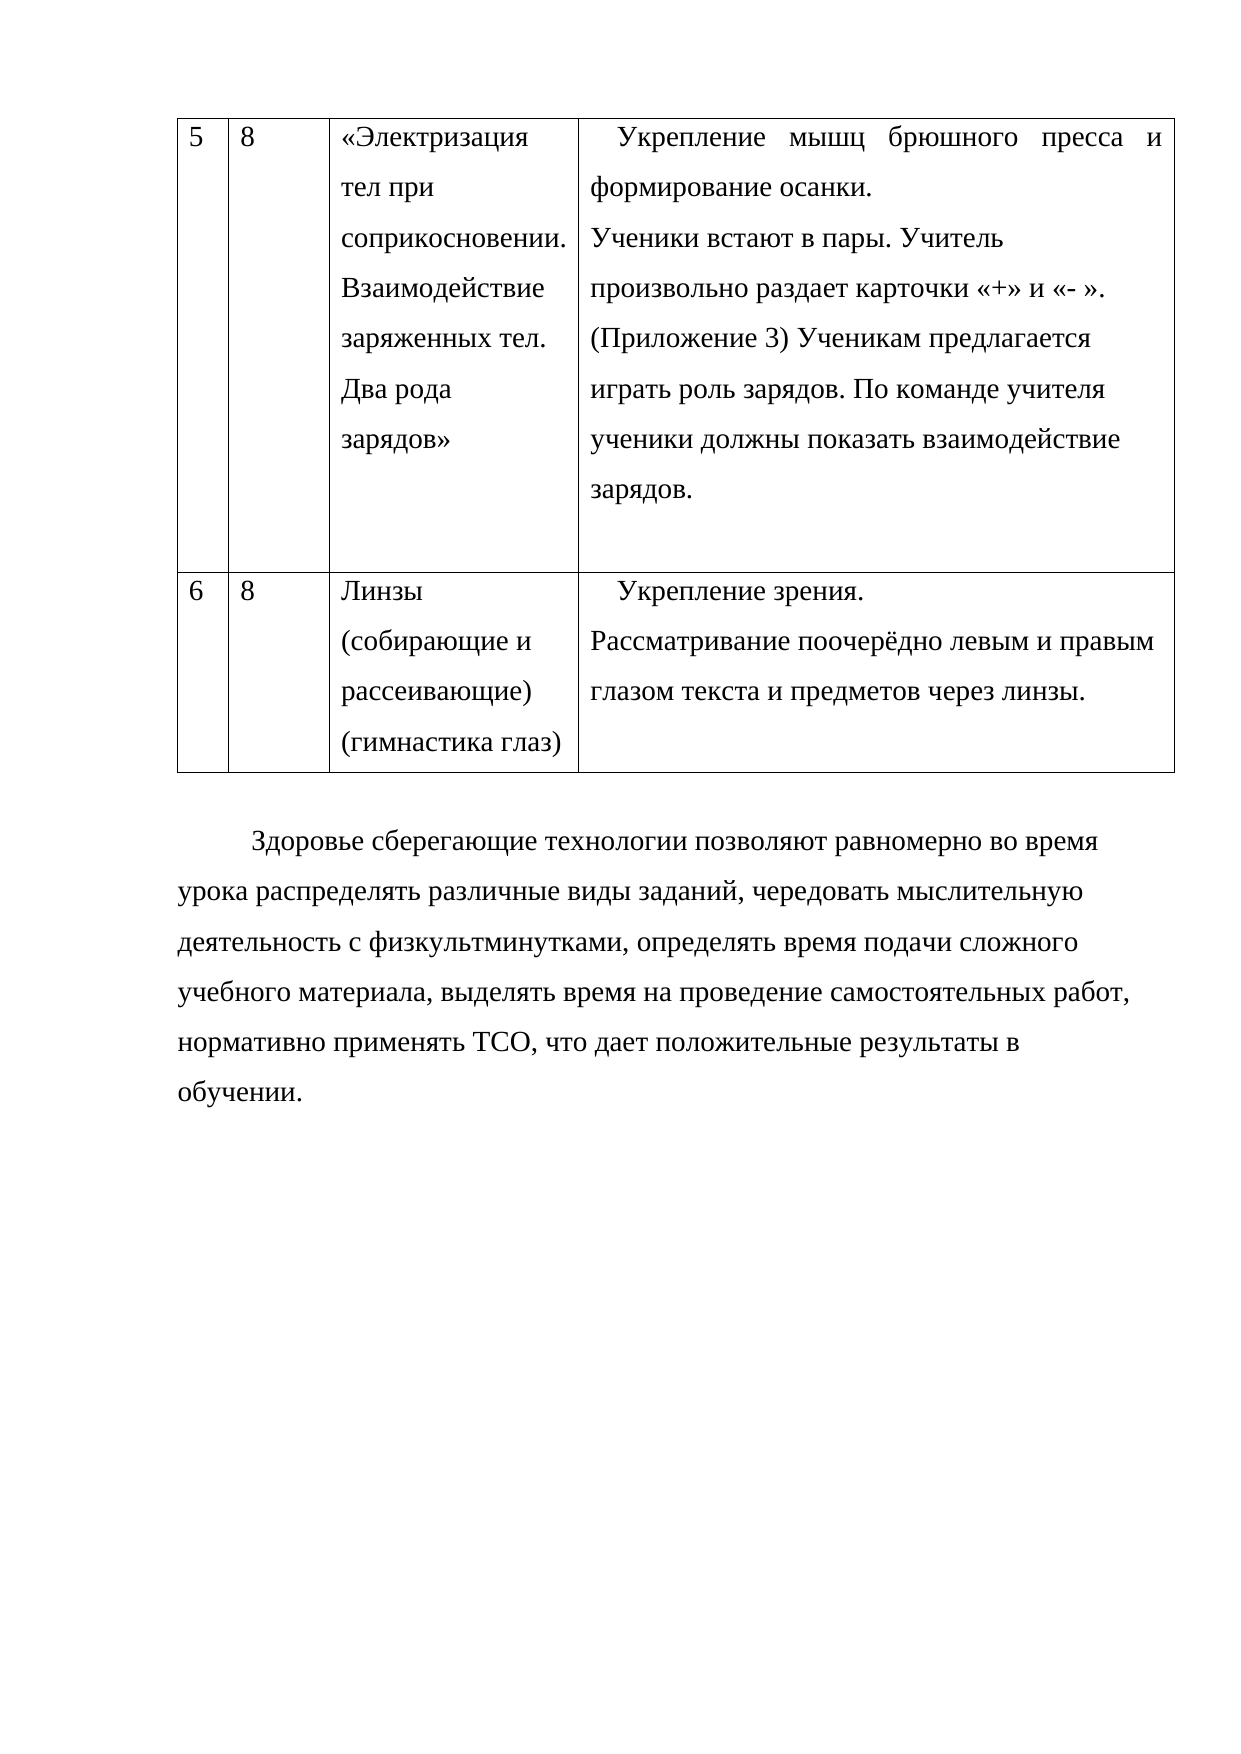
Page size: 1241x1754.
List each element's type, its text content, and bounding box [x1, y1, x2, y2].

table_cell 8 [229, 119, 329, 572]
table_cell Укрепление зрения. Рассматривание поочерёдно левым и правым глазом текста и предметов через линзы. [579, 573, 1174, 772]
text Здоровье сберегающие технологии позволяют равномерно во время урока распределять различные виды заданий, чередовать мыслительную деятельность с физкультминутками, определять время подачи сложного учебного материала, выделять время на проведение самостоятельных работ, нормативно применять ТСО, что дает положительные результаты в обучении. [177, 823, 1152, 1108]
table_cell 8 [229, 573, 329, 772]
table_cell 5 [178, 119, 228, 572]
table_cell Укрепление мышц брюшного пресса и формирование осанки. Ученики встают в пары. Учитель произвольно раздает карточки «+» и «- ». (Приложение 3) Ученикам предлагается играть роль зарядов. По команде учителя ученики должны показать взаимодействие зарядов. [579, 119, 1174, 572]
table_cell «Электризация тел при соприкосновении. Взаимодействие заряженных тел. Два рода зарядов» [330, 119, 578, 572]
table_cell Линзы (собирающие и рассеивающие) (гимнастика глаз) [330, 573, 578, 772]
table_cell 6 [178, 573, 228, 772]
